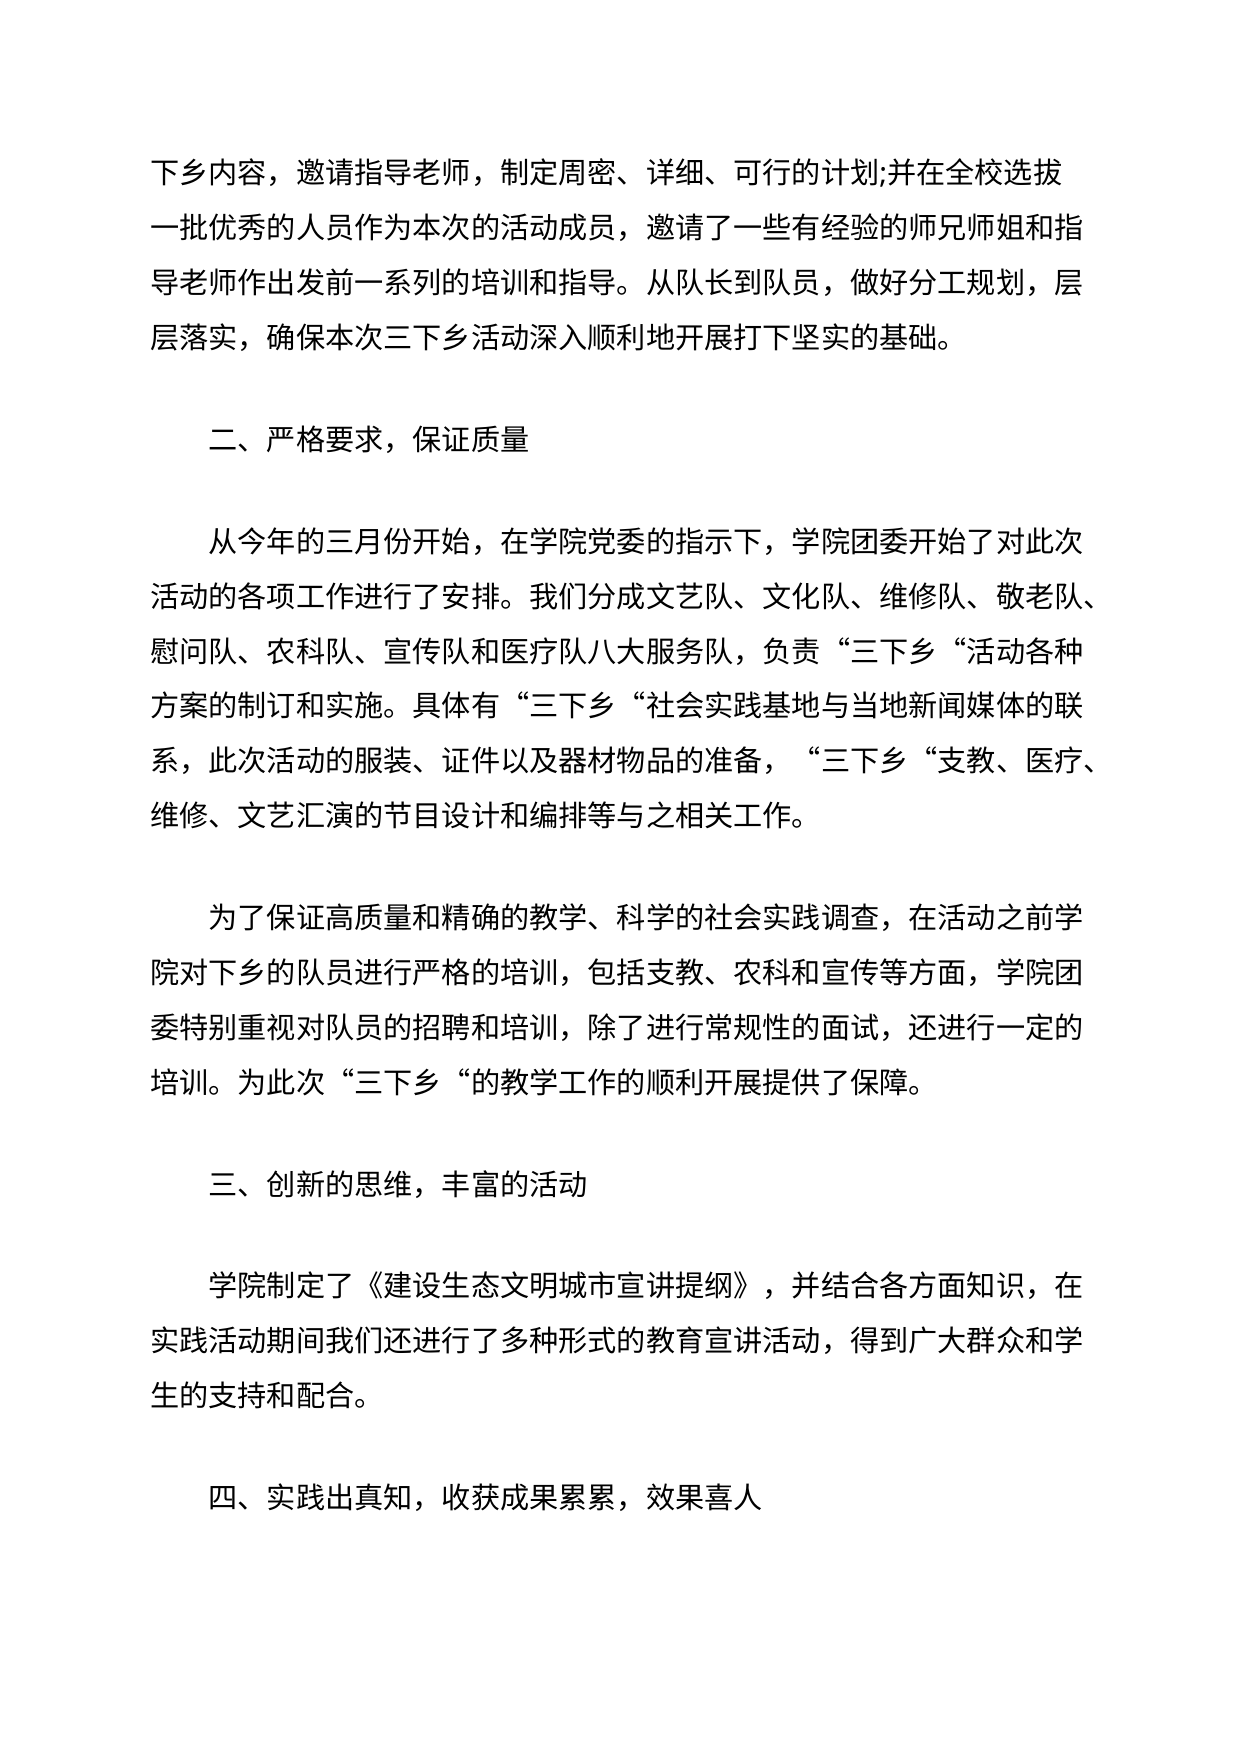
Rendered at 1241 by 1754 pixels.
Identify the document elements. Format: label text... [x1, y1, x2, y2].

text 二、严格要求，保证质量 [150, 417, 1090, 459]
text 三、创新的思维，丰富的活动 [150, 1161, 1090, 1203]
text 为了保证高质量和精确的教学、科学的社会实践调查，在活动之前学院对下乡的队员进行严格的培训，包括支教、农科和宣传等方面，学院团委特别重视对队员的招聘和培训，除了进行常规性的面试，还进行一定的培训。为此次“三下乡“的教学工作的顺利开展提供了保障。 [150, 894, 1090, 1102]
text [150, 150, 1090, 357]
text 学院制定了《建设生态文明城市宣讲提纲》，并结合各方面知识，在实践活动期间我们还进行了多种形式的教育宣讲活动，得到广大群众和学生的支持和配合。 [150, 1263, 1090, 1415]
text 四、实践出真知，收获成果累累，效果喜人 [150, 1474, 1090, 1517]
text 从今年的三月份开始，在学院党委的指示下，学院团委开始了对此次活动的各项工作进行了安排。我们分成文艺队、文化队、维修队、敬老队、慰问队、农科队、宣传队和医疗队八大服务队，负责“三下乡“活动各种方案的制订和实施。具体有“三下乡“社会实践基地与当地新闻媒体的联系，此次活动的服装、证件以及器材物品的准备，“三下乡“支教、医疗、维修、文艺汇演的节目设计和编排等与之相关工作。 [150, 518, 1090, 835]
